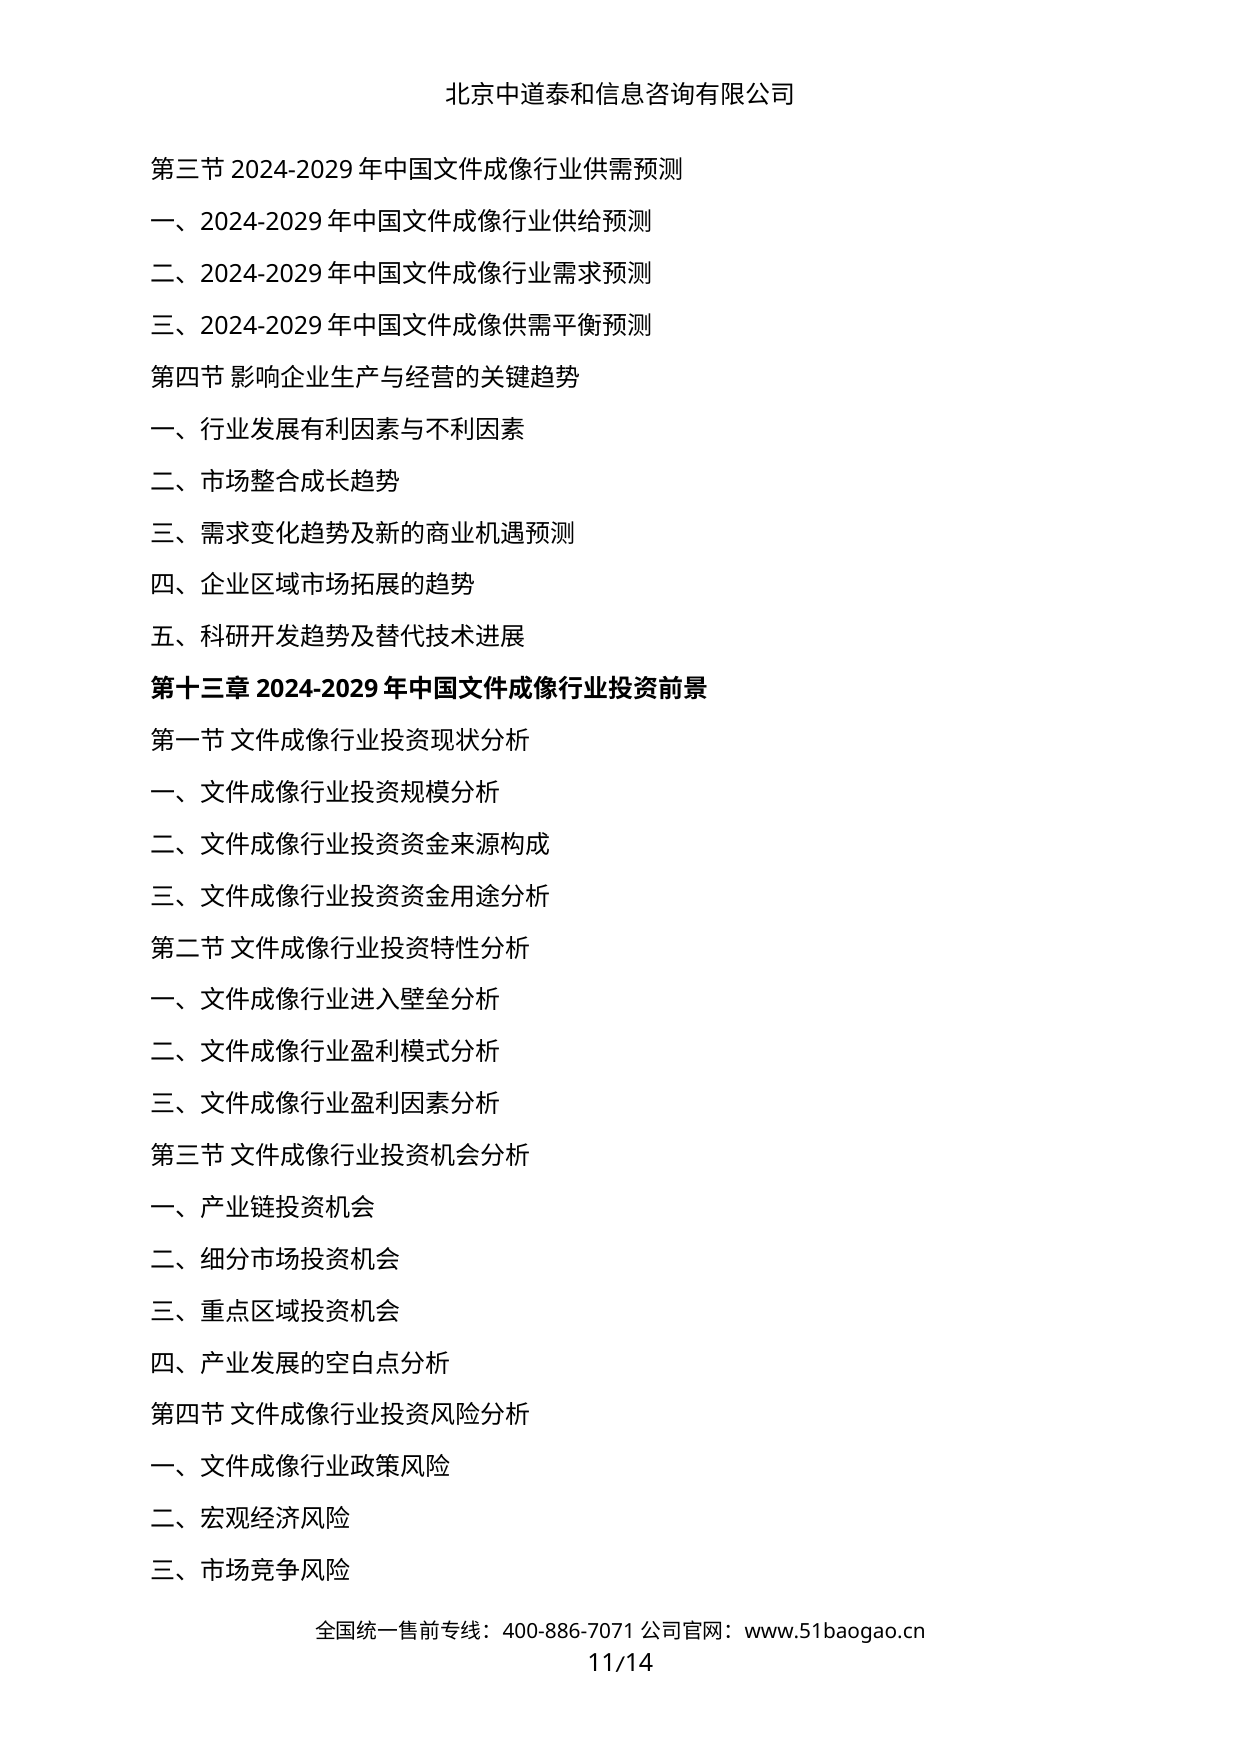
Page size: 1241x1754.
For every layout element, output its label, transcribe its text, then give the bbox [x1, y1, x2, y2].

text 第三节 2024-2029年中国文件成像行业供需预测 [150, 150, 1090, 186]
text 二、文件成像行业投资资金来源构成 [150, 824, 1090, 861]
text 三、需求变化趋势及新的商业机遇预测 [150, 513, 1090, 549]
text 二、文件成像行业盈利模式分析 [150, 1032, 1090, 1068]
text 第十三章 2024-2029年中国文件成像行业投资前景 [150, 669, 1090, 705]
text 一、文件成像行业投资规模分析 [150, 772, 1090, 809]
text 一、产业链投资机会 [150, 1187, 1090, 1224]
text 第四节 文件成像行业投资风险分析 [150, 1395, 1090, 1431]
text 三、重点区域投资机会 [150, 1291, 1090, 1327]
text 四、产业发展的空白点分析 [150, 1343, 1090, 1379]
text 二、2024-2029年中国文件成像行业需求预测 [150, 254, 1090, 290]
text 一、文件成像行业政策风险 [150, 1447, 1090, 1483]
text 三、市场竞争风险 [150, 1551, 1090, 1587]
text 三、文件成像行业盈利因素分析 [150, 1084, 1090, 1120]
text 二、宏观经济风险 [150, 1499, 1090, 1535]
text 第四节 影响企业生产与经营的关键趋势 [150, 357, 1090, 394]
text 第一节 文件成像行业投资现状分析 [150, 721, 1090, 757]
text 第三节 文件成像行业投资机会分析 [150, 1136, 1090, 1172]
text 二、市场整合成长趋势 [150, 461, 1090, 497]
text 一、文件成像行业进入壁垒分析 [150, 980, 1090, 1016]
text 五、科研开发趋势及替代技术进展 [150, 617, 1090, 653]
text 第二节 文件成像行业投资特性分析 [150, 928, 1090, 964]
text 一、行业发展有利因素与不利因素 [150, 409, 1090, 446]
text 三、文件成像行业投资资金用途分析 [150, 876, 1090, 912]
text 三、2024-2029年中国文件成像供需平衡预测 [150, 306, 1090, 342]
text 二、细分市场投资机会 [150, 1239, 1090, 1276]
text 四、企业区域市场拓展的趋势 [150, 565, 1090, 601]
text 一、2024-2029年中国文件成像行业供给预测 [150, 202, 1090, 238]
